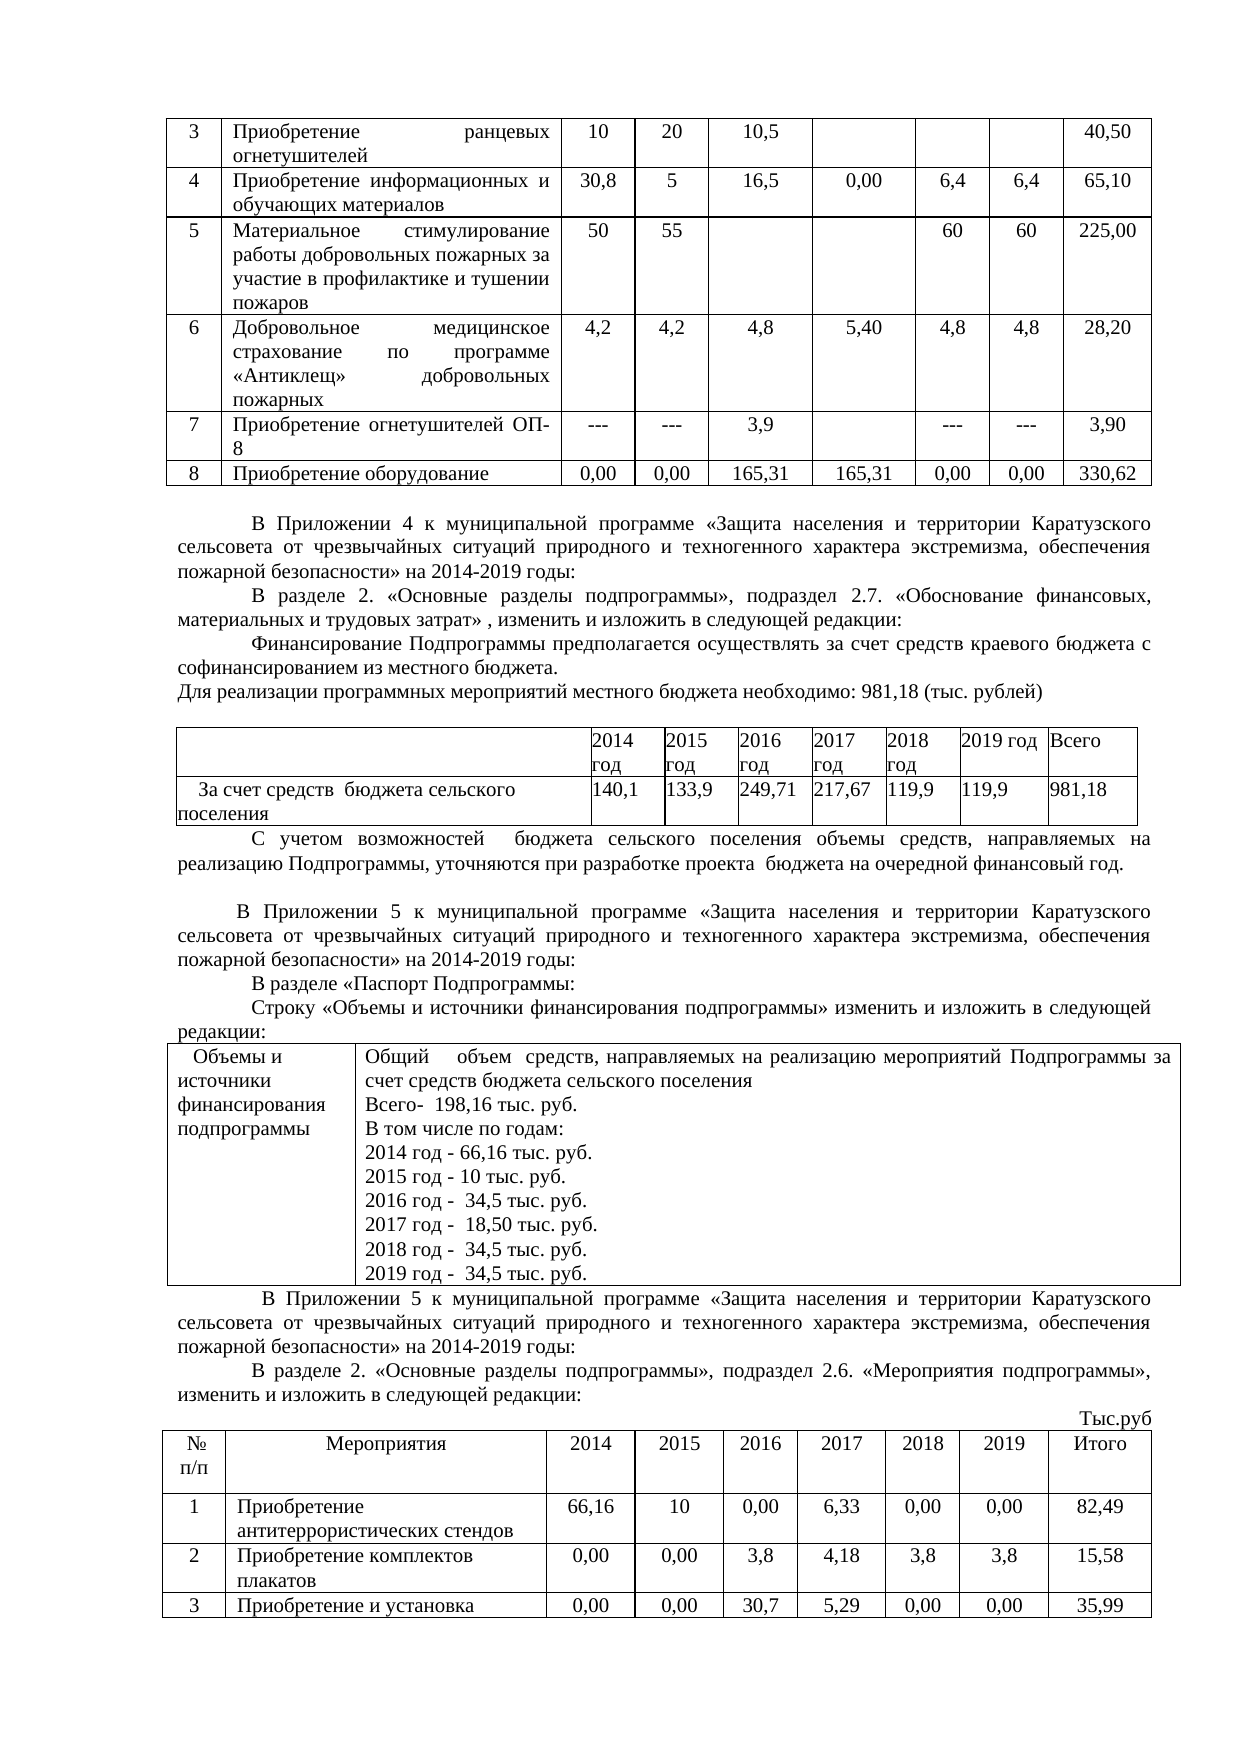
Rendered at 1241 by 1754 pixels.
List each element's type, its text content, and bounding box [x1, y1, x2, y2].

table_cell [813, 218, 915, 314]
text В разделе «Паспорт Подпрограммы: [177, 971, 1152, 995]
text Строку «Объемы и источники финансирования подпрограммы» изменить и изложить в следующей редакции: [177, 995, 1152, 1043]
table_header 2019 [960, 1431, 1048, 1493]
table_header 2014 год [592, 728, 664, 776]
table_header 2017 год [813, 728, 886, 776]
table_header 2015 год [666, 728, 738, 776]
table_cell 10 [562, 119, 634, 167]
table_cell [813, 412, 915, 460]
table_cell 119,9 [961, 777, 1048, 825]
table_cell 165,31 [813, 461, 915, 485]
table_header [177, 728, 591, 776]
table_cell [990, 119, 1063, 167]
table_cell 217,67 [813, 777, 886, 825]
table_cell 0,00 [636, 1544, 723, 1592]
table_cell 6,4 [990, 168, 1063, 216]
table_cell 981,18 [1049, 777, 1137, 825]
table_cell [226, 1593, 546, 1617]
table_cell 30,8 [562, 168, 634, 216]
table_header 2019 год [961, 728, 1048, 776]
table_cell 20 [636, 119, 708, 167]
table_cell 225,00 [1064, 218, 1151, 314]
table_cell 4,18 [798, 1544, 885, 1592]
table_cell 60 [990, 218, 1063, 314]
table_cell 3 [163, 1593, 225, 1617]
table_cell 0,00 [636, 461, 708, 485]
table_header № п/п [163, 1431, 225, 1493]
table_cell 3 [167, 119, 221, 167]
table_cell --- [916, 412, 989, 460]
table_cell 16,5 [709, 168, 812, 216]
table_cell 0,00 [886, 1494, 959, 1542]
text В разделе 2. «Основные разделы подпрограммы», подраздел 2.6. «Мероприятия подпрограммы», изменить и изложить в следующей редакции: [177, 1358, 1152, 1406]
table_cell 10 [636, 1494, 723, 1542]
table_cell 0,00 [886, 1593, 959, 1617]
table_cell Приобретение оборудование [222, 461, 561, 485]
table_cell 1 [163, 1494, 225, 1542]
table_header Объемы и источники финансирования подпрограммы [168, 1044, 355, 1284]
table_cell [916, 119, 989, 167]
table_cell 0,00 [960, 1593, 1048, 1617]
table_cell 0,00 [916, 461, 989, 485]
table_cell 40,50 [1064, 119, 1151, 167]
text Финансирование Подпрограммы предполагается осуществлять за счет средств краевого бюджета с софинансированием из местного бюджета. [177, 631, 1152, 679]
table_cell 330,62 [1064, 461, 1151, 485]
table_cell 2 [163, 1544, 225, 1592]
table_cell 5,40 [813, 315, 915, 411]
table_cell 10,5 [709, 119, 812, 167]
table_cell Приобретение комплектов плакатов [226, 1544, 546, 1592]
table_cell 0,00 [960, 1494, 1048, 1542]
table_header 2018 [886, 1431, 959, 1493]
table_header 2016 год [739, 728, 812, 776]
table_cell 66,16 [547, 1494, 634, 1542]
table_cell 0,00 [562, 461, 634, 485]
table_cell 249,71 [739, 777, 812, 825]
table_cell 4,2 [562, 315, 634, 411]
table_cell Приобретение информационных и обучающих материалов [222, 168, 561, 216]
table_cell 65,10 [1064, 168, 1151, 216]
text С учетом возможностей бюджета сельского поселения объемы средств, направляемых на реализацию Подпрограммы, уточняются при разработке проекта бюджета на очередной финансовый год. [177, 826, 1152, 874]
table_cell 4,8 [990, 315, 1063, 411]
table_cell 55 [636, 218, 708, 314]
table_cell Материальное стимулирование работы добровольных пожарных за участие в профилактике и тушении пожаров [222, 218, 561, 314]
table_cell [813, 119, 915, 167]
table_header 2014 [547, 1431, 634, 1493]
table_cell 119,9 [887, 777, 960, 825]
text Для реализации программных мероприятий местного бюджета необходимо: 981,18 (тыс. рублей) [177, 679, 1152, 703]
table_cell 28,20 [1064, 315, 1151, 411]
table_cell 3,8 [960, 1544, 1048, 1592]
table_cell Приобретение антитеррористических стендов [226, 1494, 546, 1542]
table_cell 140,1 [592, 777, 664, 825]
table_cell 3,8 [724, 1544, 797, 1592]
table_header 2015 [636, 1431, 723, 1493]
table_header 2016 [724, 1431, 797, 1493]
table_cell 5,29 [798, 1593, 885, 1617]
table_cell 5 [636, 168, 708, 216]
table_cell 4 [167, 168, 221, 216]
table_cell 8 [167, 461, 221, 485]
table_cell 3,8 [886, 1544, 959, 1592]
table_cell [709, 218, 812, 314]
table_cell 0,00 [636, 1593, 723, 1617]
table_header Итого [1049, 1431, 1151, 1493]
table_cell 165,31 [709, 461, 812, 485]
table_cell 0,00 [813, 168, 915, 216]
table_cell --- [990, 412, 1063, 460]
table_cell Приобретение огнетушителей ОП-8 [222, 412, 561, 460]
table_header 2018 год [887, 728, 960, 776]
text В разделе 2. «Основные разделы подпрограммы», подраздел 2.7. «Обоснование финансовых, материальных и трудовых затрат» , изменить и изложить в следующей редакции: [177, 583, 1152, 631]
table_cell 5 [167, 218, 221, 314]
table_cell 133,9 [666, 777, 738, 825]
table_cell 6,33 [798, 1494, 885, 1542]
table_cell 6,4 [916, 168, 989, 216]
table_header Мероприятия [226, 1431, 546, 1493]
table_cell --- [562, 412, 634, 460]
table_cell Приобретение ранцевых огнетушителей [222, 119, 561, 167]
table_cell 82,49 [1049, 1494, 1151, 1542]
table_cell 4,8 [916, 315, 989, 411]
table_cell 6 [167, 315, 221, 411]
table_header Общий объем средств, направляемых на реализацию мероприятий Подпрограммы за счет средств бюджета сельского поселения Всего- 198,16 тыс. руб. В том числе по годам: 2014 год - 66,16 тыс. руб. 2015 год - 10 тыс. руб. 2016 год - 34,5 тыс. руб. 2017 год - 18,50 тыс. руб. 2018 год - 34,5 тыс. руб. 2019 год - 34,5 тыс. руб. [356, 1044, 1180, 1284]
table_cell 3,9 [709, 412, 812, 460]
table_cell 3,90 [1064, 412, 1151, 460]
text Тыс.руб [177, 1406, 1152, 1430]
table_cell --- [636, 412, 708, 460]
table_cell Добровольное медицинское страхование по программе «Антиклещ» добровольных пожарных [222, 315, 561, 411]
table_cell За счет средств бюджета сельского поселения [177, 777, 591, 825]
table_cell 0,00 [547, 1593, 634, 1617]
table_header 2017 [798, 1431, 885, 1493]
table_cell 30,7 [724, 1593, 797, 1617]
table_cell 0,00 [724, 1494, 797, 1542]
table_cell 7 [167, 412, 221, 460]
table_cell 35,99 [1049, 1593, 1151, 1617]
table_cell 60 [916, 218, 989, 314]
table_cell 50 [562, 218, 634, 314]
table_cell 4,8 [709, 315, 812, 411]
table_cell 0,00 [990, 461, 1063, 485]
table_cell 15,58 [1049, 1544, 1151, 1592]
table_cell 4,2 [636, 315, 708, 411]
table_cell 0,00 [547, 1544, 634, 1592]
table_header Всего [1049, 728, 1137, 776]
